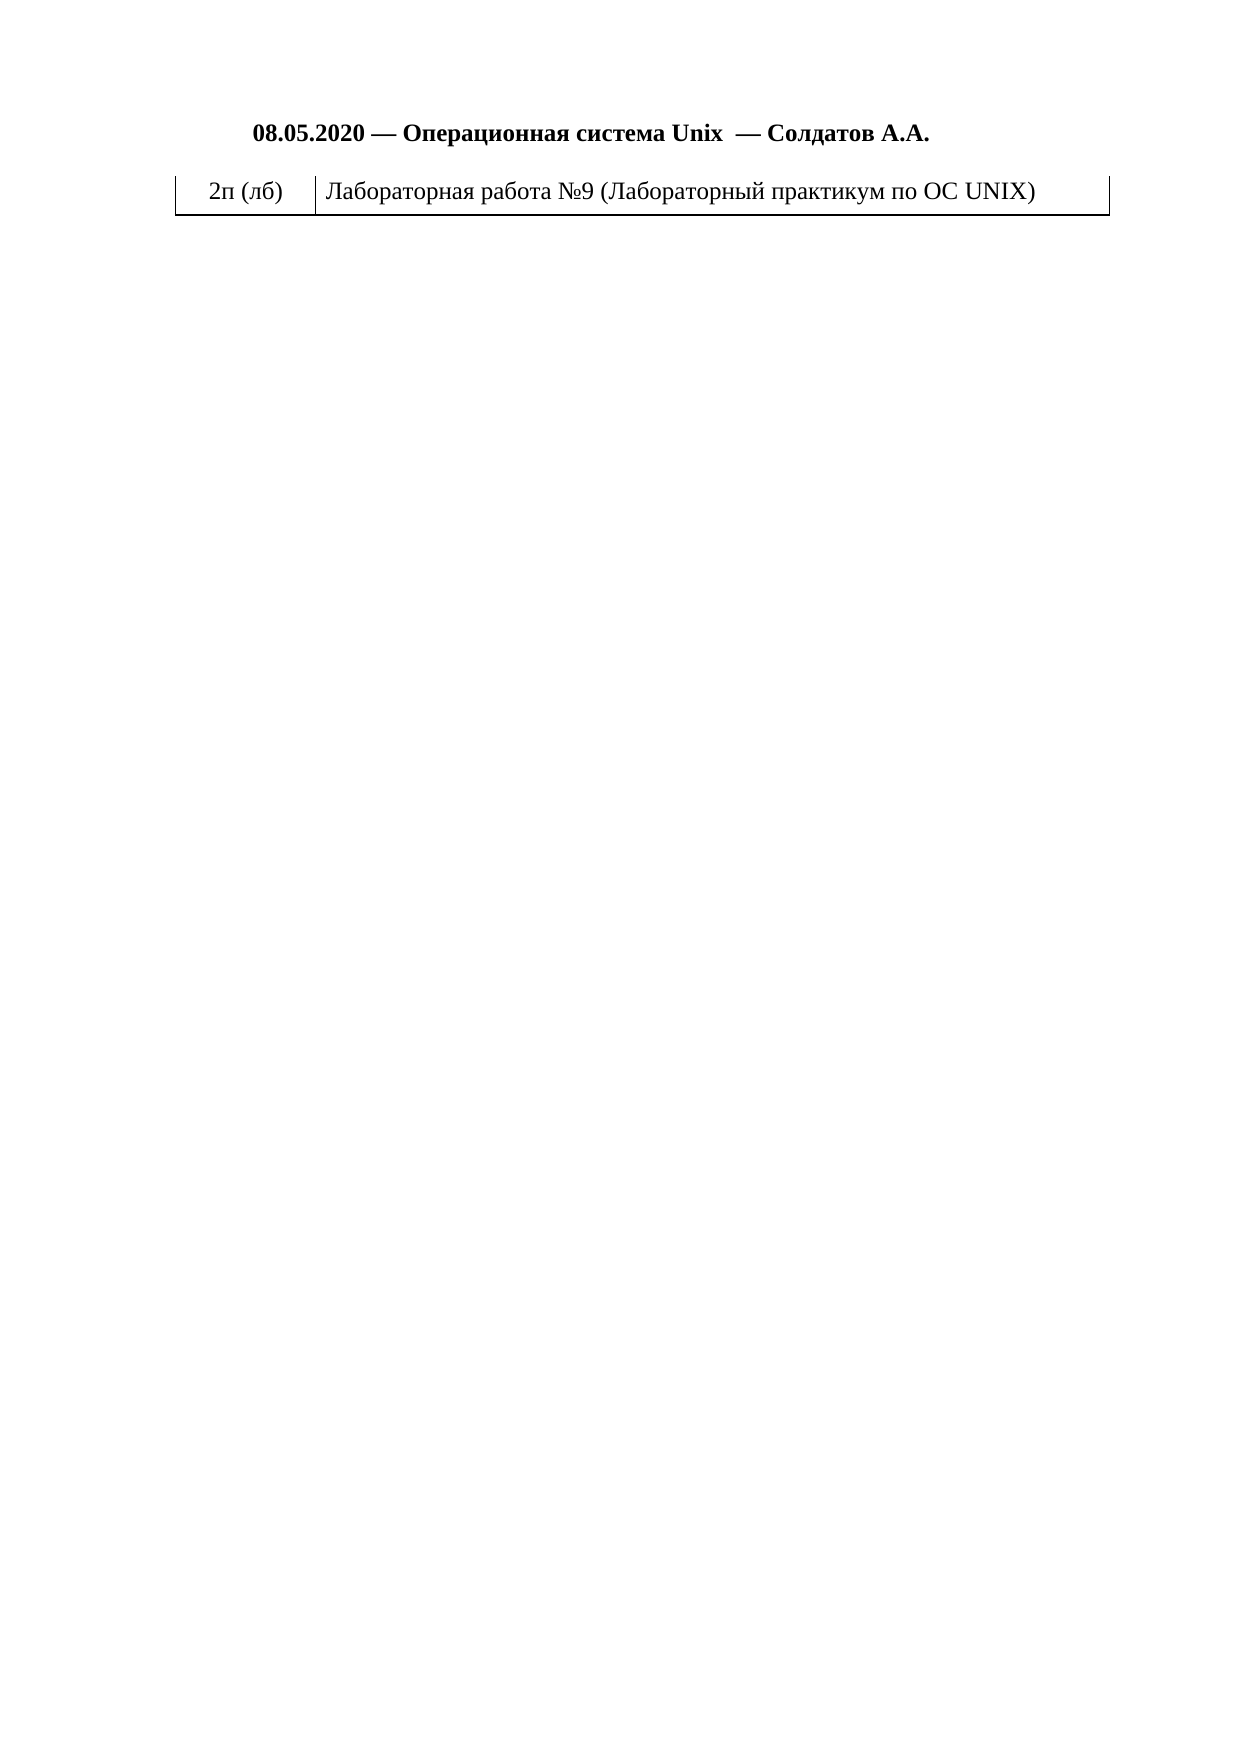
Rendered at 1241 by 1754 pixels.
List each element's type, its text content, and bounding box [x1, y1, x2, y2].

table_header 2п (лб) [176, 176, 315, 214]
text 08.05.2020 — Операционная система Unix — Солдатов А.А. [252, 118, 1152, 147]
table_header Лабораторная работа №9 (Лабораторный практикум по ОС UNIX) [316, 176, 1109, 214]
